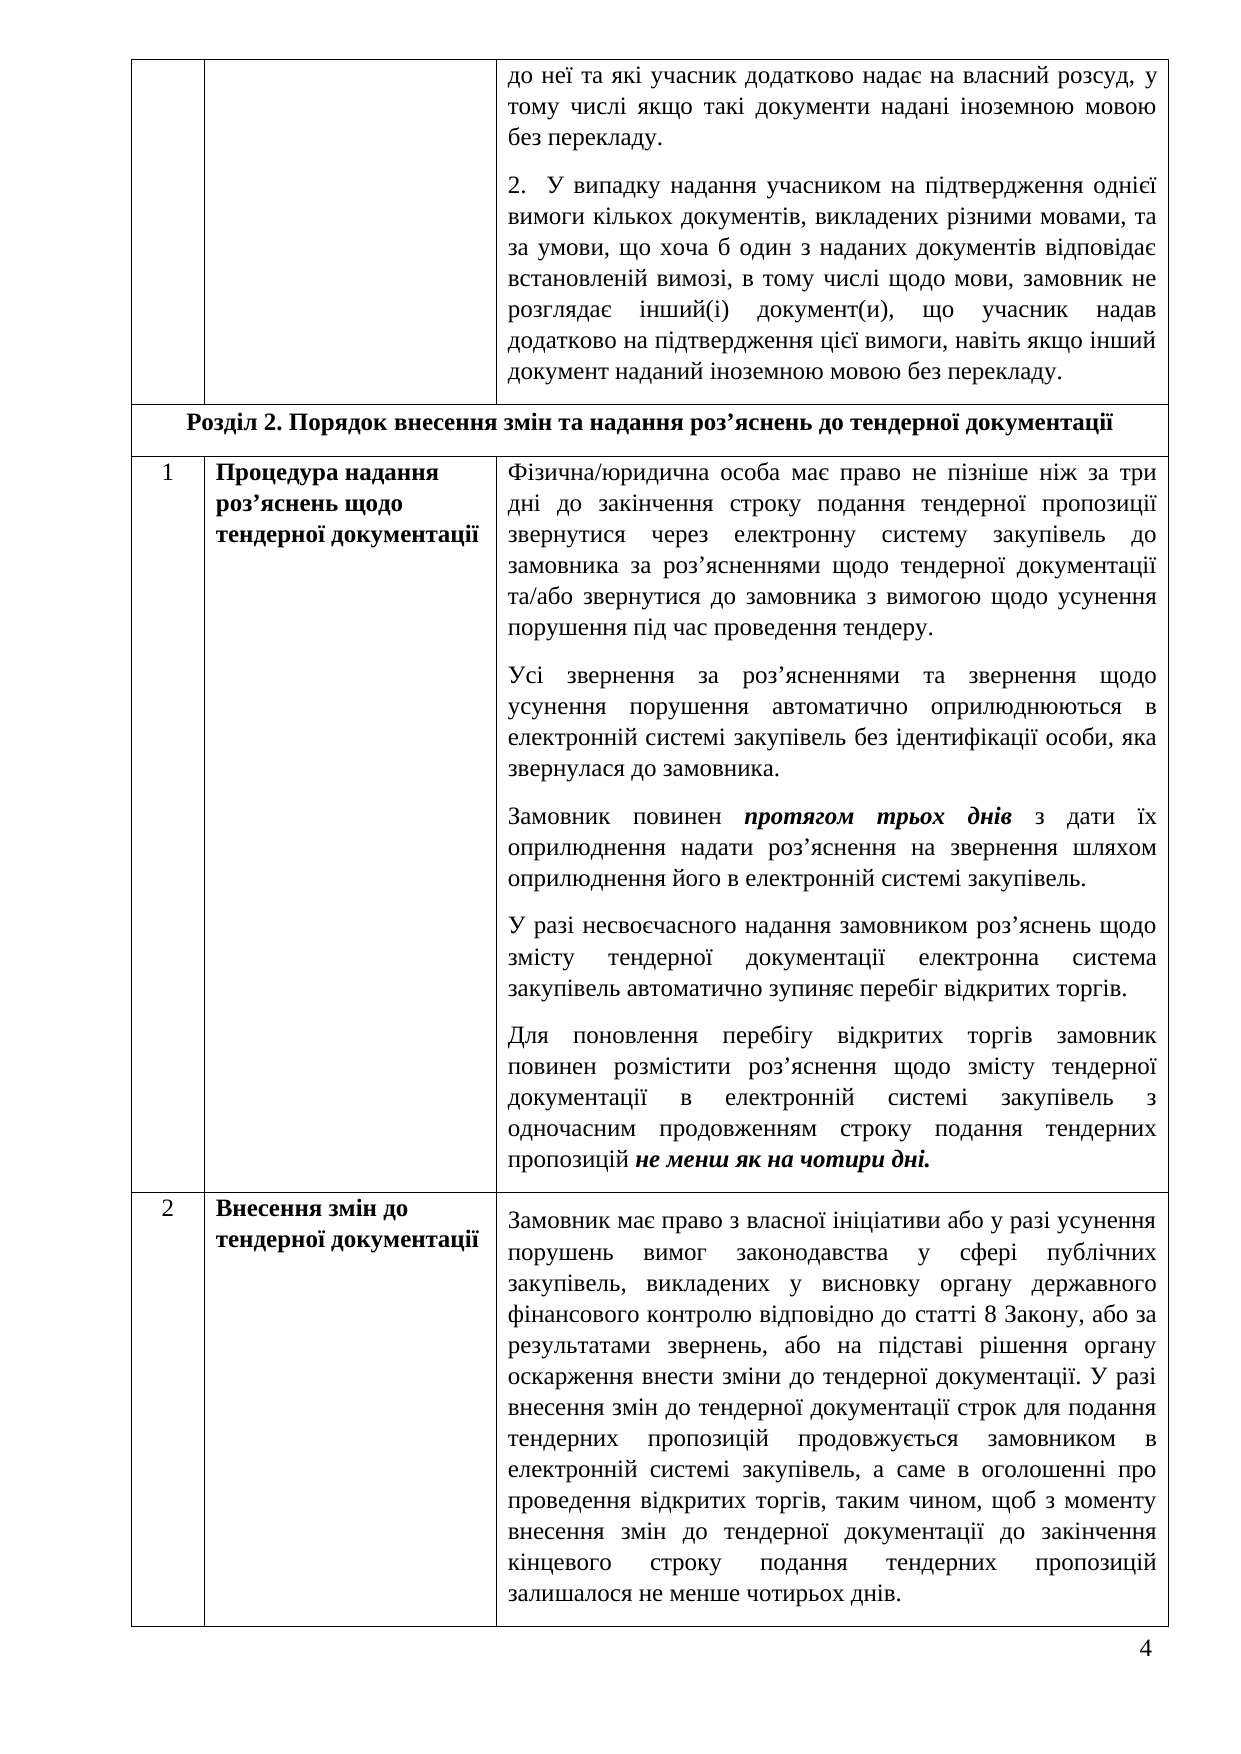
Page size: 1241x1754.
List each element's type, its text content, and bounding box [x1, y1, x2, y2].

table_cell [205, 60, 496, 404]
table_cell Фізична/юридична особа має право не пізніше ніж за три дні до закінчення строку подання тендерної пропозиції звернутися через електронну систему закупівель до замовника за роз’ясненнями щодо тендерної документації та/або звернутися до замовника з вимогою щодо усунення порушення під час проведення тендеру. Усі звернення за роз’ясненнями та звернення щодо усунення порушення автоматично оприлюднюються в електронній системі закупівель без ідентифікації особи, яка звернулася до замовника. Замовник повинен протягом трьох днів з дати їх оприлюднення надати роз’яснення на звернення шляхом оприлюднення його в електронній системі закупівель. У разі несвоєчасного надання замовником роз’яснень щодо змісту тендерної документації електронна система закупівель автоматично зупиняє перебіг відкритих торгів. Для поновлення перебігу відкритих торгів замовник повинен розмістити роз’яснення щодо змісту тендерної документації в електронній системі закупівель з одночасним продовженням строку подання тендерних пропозицій не менш як на чотири дні. [497, 457, 1168, 1192]
table_cell 7 [132, 60, 204, 404]
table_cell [205, 1193, 496, 1626]
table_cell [497, 60, 1168, 404]
table_cell Розділ 2. Порядок внесення змін та надання роз’яснень до тендерної документації [132, 405, 1168, 456]
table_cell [497, 1193, 1168, 1626]
table_cell 2 [132, 1193, 204, 1626]
table_cell 1 [132, 457, 204, 1192]
table_cell Процедура надання роз’яснень щодо тендерної документації [205, 457, 496, 1192]
